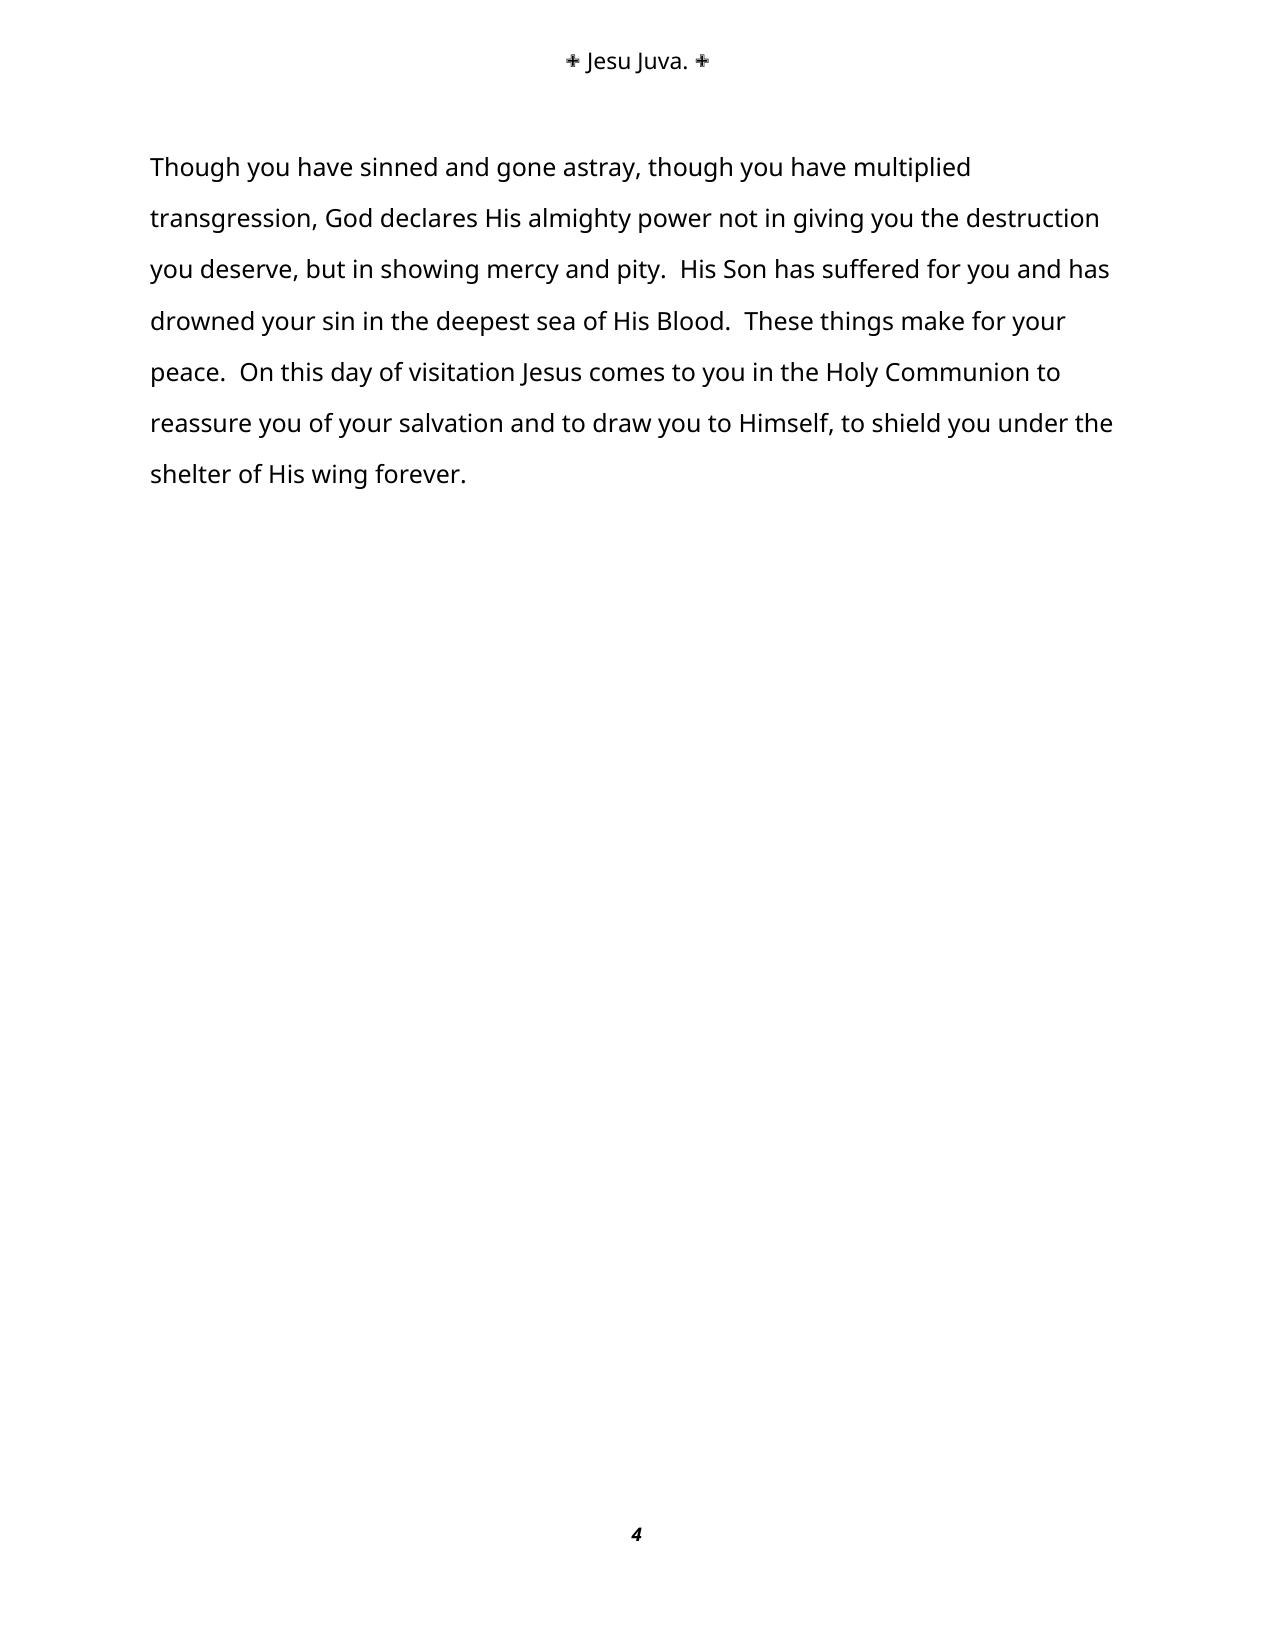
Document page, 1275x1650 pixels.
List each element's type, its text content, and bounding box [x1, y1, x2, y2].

text Though you have sinned and gone astray, though you have multiplied transgression, God declares His almighty power not in giving you the destruction you deserve, but in showing mercy and pity. His Son has suffered for you and has drowned your sin in the deepest sea of His Blood. These things make for your peace. On this day of visitation Jesus comes to you in the Holy Communion to reassure you of your salvation and to draw you to Himself, to shield you under the shelter of His wing forever. [150, 150, 1125, 490]
